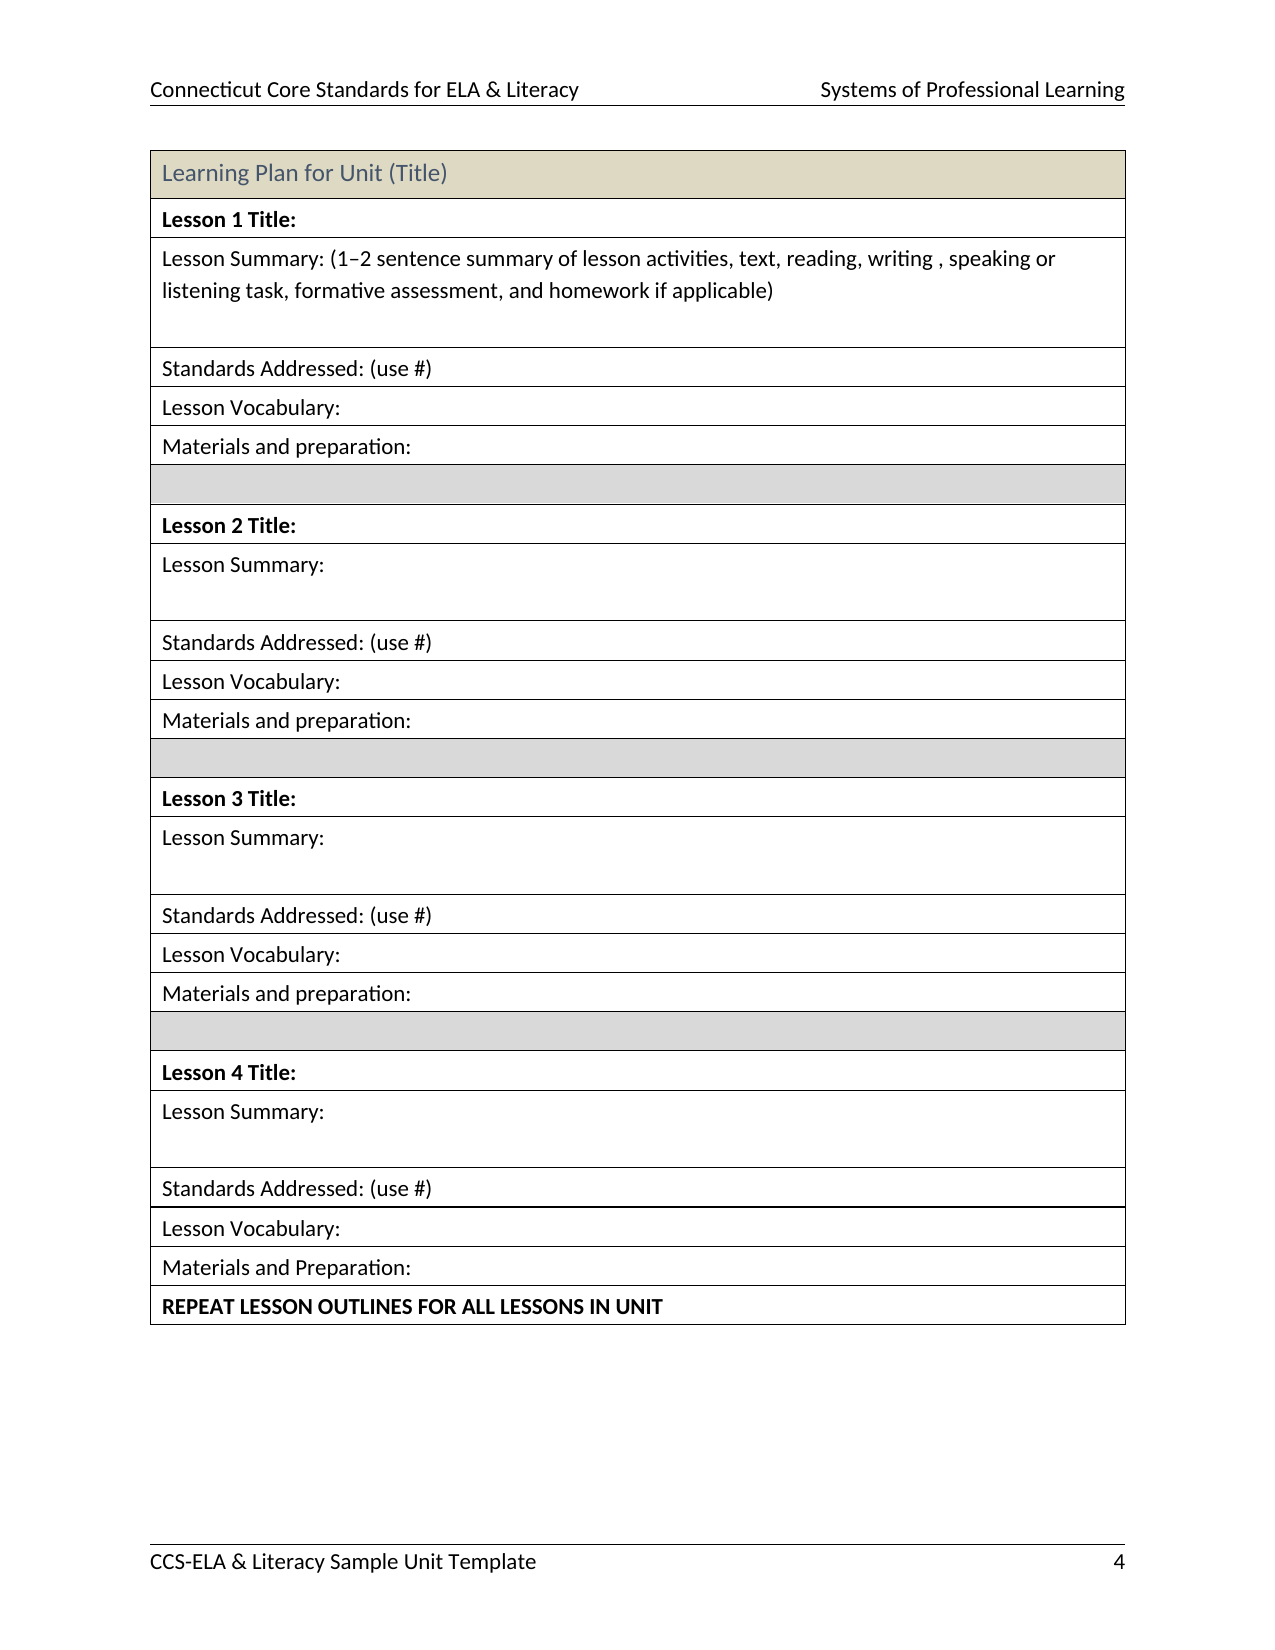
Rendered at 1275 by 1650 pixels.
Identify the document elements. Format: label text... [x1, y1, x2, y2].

table_cell Materials and preparation: [151, 426, 1125, 464]
table_cell [151, 465, 1125, 503]
table_cell Lesson Summary: [151, 1091, 1125, 1167]
table_cell Standards Addressed: (use #) [151, 621, 1125, 659]
table_cell Lesson Summary: [151, 817, 1125, 894]
table_cell Lesson Vocabulary: [151, 1208, 1125, 1246]
table_cell Standards Addressed: (use #) [151, 1168, 1125, 1206]
table_cell Lesson 2 Title: [151, 505, 1125, 543]
table_cell REPEAT LESSON OUTLINES FOR ALL LESSONS IN UNIT [151, 1286, 1125, 1324]
table_cell Lesson 4 Title: [151, 1051, 1125, 1089]
table_cell Lesson Vocabulary: [151, 387, 1125, 425]
table_cell Lesson Vocabulary: [151, 934, 1125, 972]
table_cell Materials and preparation: [151, 700, 1125, 738]
table_cell Materials and preparation: [151, 973, 1125, 1011]
table_cell [151, 739, 1125, 777]
table_cell Lesson 1 Title: [151, 199, 1125, 237]
table_cell Lesson Vocabulary: [151, 661, 1125, 699]
table_cell Lesson Summary: (1–2 sentence summary of lesson activities, text, reading, writing , speaking or listening task, formative assessment, and homework if applicable) [151, 238, 1125, 347]
table_cell [151, 1012, 1125, 1050]
table_cell Lesson 3 Title: [151, 778, 1125, 816]
table_cell Standards Addressed: (use #) [151, 895, 1125, 933]
table_header Learning Plan for Unit (Title) [151, 151, 1125, 198]
table_cell Materials and Preparation: [151, 1247, 1125, 1285]
table_cell Standards Addressed: (use #) [151, 348, 1125, 386]
table_cell Lesson Summary: [151, 544, 1125, 620]
